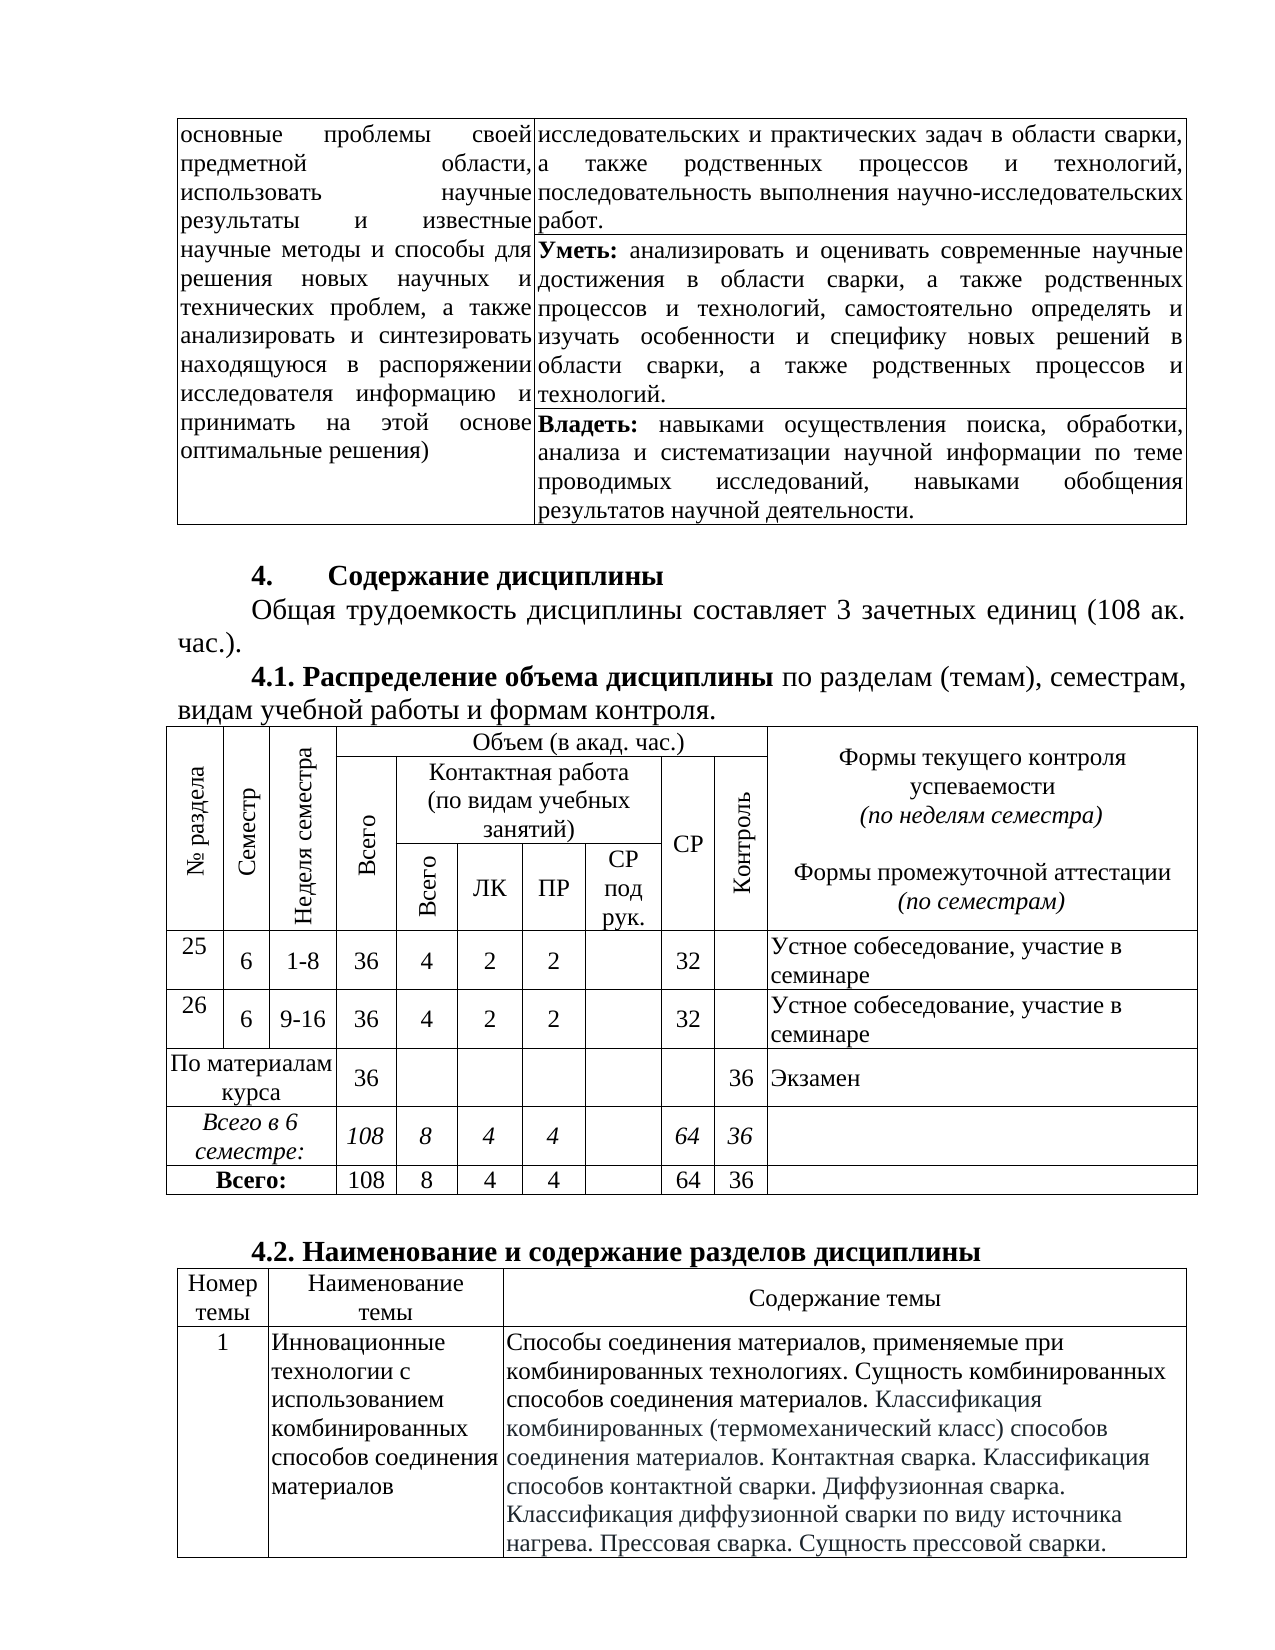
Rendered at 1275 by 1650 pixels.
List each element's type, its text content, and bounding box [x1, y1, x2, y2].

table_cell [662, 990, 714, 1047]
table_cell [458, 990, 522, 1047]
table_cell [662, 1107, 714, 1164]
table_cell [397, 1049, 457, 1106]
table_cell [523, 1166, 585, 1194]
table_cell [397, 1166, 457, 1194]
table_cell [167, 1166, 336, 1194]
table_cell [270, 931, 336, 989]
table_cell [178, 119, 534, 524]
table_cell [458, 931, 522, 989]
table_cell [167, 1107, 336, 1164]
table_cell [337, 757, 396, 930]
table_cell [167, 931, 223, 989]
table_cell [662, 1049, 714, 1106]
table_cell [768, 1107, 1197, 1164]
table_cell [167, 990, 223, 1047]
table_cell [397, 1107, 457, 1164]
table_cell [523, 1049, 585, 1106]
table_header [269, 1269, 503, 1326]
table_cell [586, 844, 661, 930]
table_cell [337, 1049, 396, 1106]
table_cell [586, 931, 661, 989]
list Содержание дисциплины [177, 558, 1186, 592]
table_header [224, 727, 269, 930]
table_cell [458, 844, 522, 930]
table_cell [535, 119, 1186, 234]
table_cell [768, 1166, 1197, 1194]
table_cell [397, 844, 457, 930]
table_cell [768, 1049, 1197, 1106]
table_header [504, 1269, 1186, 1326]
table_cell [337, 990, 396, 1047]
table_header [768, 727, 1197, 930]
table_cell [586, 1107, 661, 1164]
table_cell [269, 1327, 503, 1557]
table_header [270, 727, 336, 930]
text 4.2. Наименование и содержание разделов дисциплины [177, 1234, 1186, 1267]
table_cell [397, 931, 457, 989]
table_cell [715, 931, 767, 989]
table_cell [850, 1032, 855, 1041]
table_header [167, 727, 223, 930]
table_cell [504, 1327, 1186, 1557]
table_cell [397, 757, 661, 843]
text 4.1. Распределение объема дисциплины по разделам (темам), семестрам, видам учебной работы и формам контроля. [177, 659, 1186, 726]
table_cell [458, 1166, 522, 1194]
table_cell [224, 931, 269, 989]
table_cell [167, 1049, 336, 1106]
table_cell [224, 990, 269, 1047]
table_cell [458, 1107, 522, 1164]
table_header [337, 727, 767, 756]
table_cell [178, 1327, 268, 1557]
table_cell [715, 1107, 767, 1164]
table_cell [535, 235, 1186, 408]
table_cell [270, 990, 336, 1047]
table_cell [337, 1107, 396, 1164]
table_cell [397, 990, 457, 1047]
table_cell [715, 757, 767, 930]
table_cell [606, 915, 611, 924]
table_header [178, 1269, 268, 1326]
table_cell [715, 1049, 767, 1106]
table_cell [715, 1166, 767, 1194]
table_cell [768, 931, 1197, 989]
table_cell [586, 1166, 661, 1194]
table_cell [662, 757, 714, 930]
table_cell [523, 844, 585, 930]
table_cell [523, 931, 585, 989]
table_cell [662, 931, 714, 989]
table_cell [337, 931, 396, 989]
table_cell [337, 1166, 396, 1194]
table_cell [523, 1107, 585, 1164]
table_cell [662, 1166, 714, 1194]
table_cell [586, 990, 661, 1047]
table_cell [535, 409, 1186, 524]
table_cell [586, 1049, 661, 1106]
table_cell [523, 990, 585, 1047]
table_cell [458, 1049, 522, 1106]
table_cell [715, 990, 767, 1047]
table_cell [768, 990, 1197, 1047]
text Общая трудоемкость дисциплины составляет 3 зачетных единиц (108 ак. час.). [177, 592, 1186, 659]
